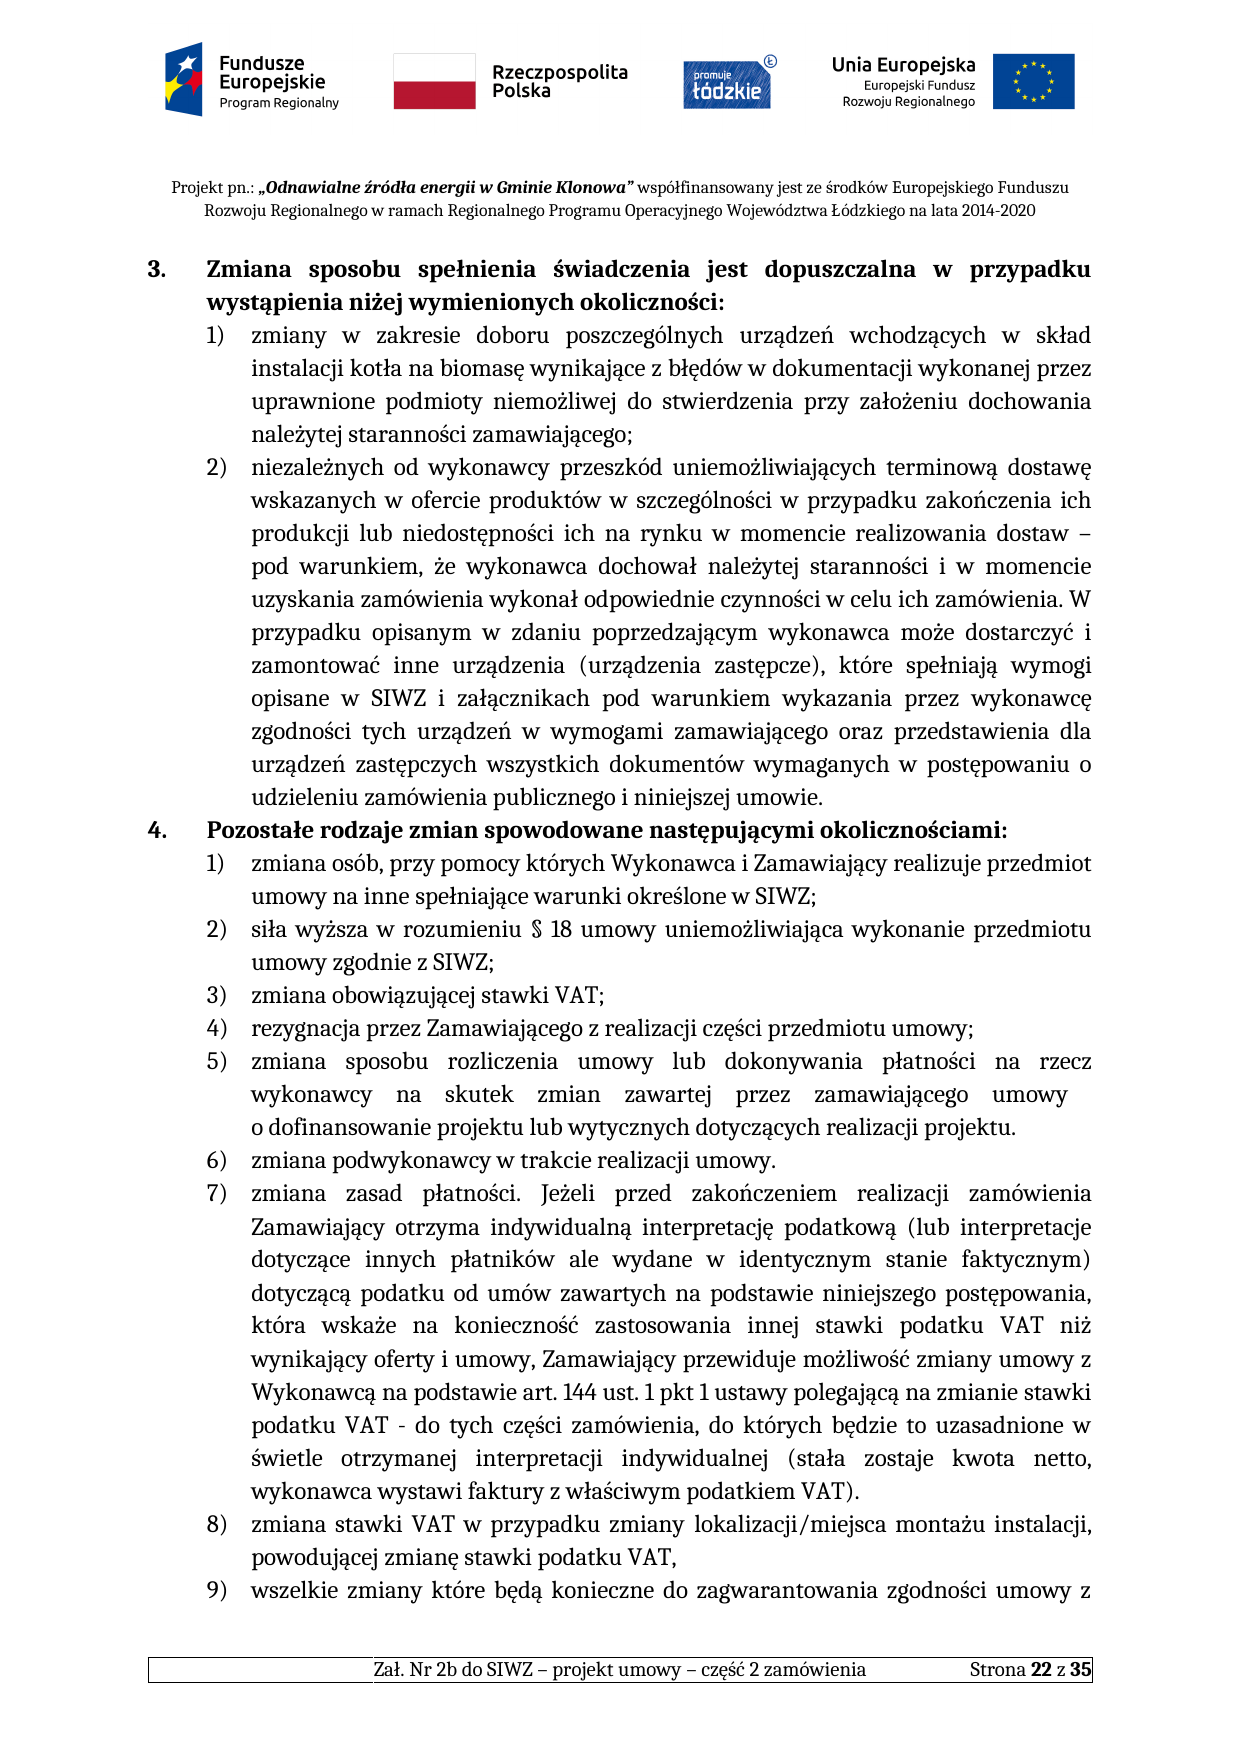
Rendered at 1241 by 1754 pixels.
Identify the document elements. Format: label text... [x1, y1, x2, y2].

list niezależnych od wykonawcy przeszkód uniemożliwiających terminową dostawę wskazanych w ofercie produktów w szczególności w przypadku zakończenia ich produkcji lub niedostępności ich na rynku w momencie realizowania dostaw – pod warunkiem, że wykonawca dochował należytej staranności i w momencie uzyskania zamówienia wykonał odpowiednie czynności w celu ich zamówienia. W przypadku opisanym w zdaniu poprzedzającym wykonawca może dostarczyć i zamontować inne urządzenia (urządzenia zastępcze), które spełniają wymogi opisane w SIWZ i załącznikach pod warunkiem wykazania przez wykonawcę zgodności tych urządzeń w wymogami zamawiającego oraz przedstawienia dla urządzeń zastępczych wszystkich dokumentów wymaganych w postępowaniu o udzieleniu zamówienia publicznego i niniejszej umowie. [207, 453, 1093, 812]
list zmiana sposobu rozliczenia umowy lub dokonywania płatności na rzecz wykonawcy na skutek zmian zawartej przez zamawiającego umowy o dofinansowanie projektu lub wytycznych dotyczących realizacji projektu. [207, 1047, 1093, 1142]
list zmiana podwykonawcy w trakcie realizacji umowy. [207, 1146, 1093, 1175]
picture [147, 23, 1093, 135]
list zmiana obowiązującej stawki VAT; [207, 981, 1093, 1010]
list zmiany w zakresie doboru poszczególnych urządzeń wchodzących w skład instalacji kotła na biomasę wynikające z błędów w dokumentacji wykonanej przez uprawnione podmioty niemożliwej do stwierdzenia przy założeniu dochowania należytej staranności zamawiającego; [207, 321, 1093, 449]
list rezygnacja przez Zamawiającego z realizacji części przedmiotu umowy; [207, 1014, 1093, 1043]
list zmiana zasad płatności. Jeżeli przed zakończeniem realizacji zamówienia Zamawiający otrzyma indywidualną interpretację podatkową (lub interpretacje dotyczące innych płatników ale wydane w identycznym stanie faktycznym) dotyczącą podatku od umów zawartych na podstawie niniejszego postępowania, która wskaże na konieczność zastosowania innej stawki podatku VAT niż wynikający oferty i umowy, Zamawiający przewiduje możliwość zmiany umowy z Wykonawcą na podstawie art. 144 ust. 1 pkt 1 ustawy polegającą na zmianie stawki podatku VAT - do tych części zamówienia, do których będzie to uzasadnione w świetle otrzymanej interpretacji indywidualnej (stała zostaje kwota netto, wykonawca wystawi faktury z właściwym podatkiem VAT). [207, 1179, 1093, 1505]
list Pozostałe rodzaje zmian spowodowane następującymi okolicznościami: [148, 816, 1093, 845]
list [207, 1576, 1093, 1604]
list zmiana osób, przy pomocy których Wykonawca i Zamawiający realizuje przedmiot umowy na inne spełniające warunki określone w SIWZ; [207, 849, 1093, 911]
list zmiana stawki VAT w przypadku zmiany lokalizacji/miejsca montażu instalacji, powodującej zmianę stawki podatku VAT, [207, 1509, 1093, 1571]
list Zmiana sposobu spełnienia świadczenia jest dopuszczalna w przypadku wystąpienia niżej wymienionych okoliczności: [148, 255, 1093, 317]
list siła wyższa w rozumieniu § 18 umowy uniemożliwiająca wykonanie przedmiotu umowy zgodnie z SIWZ; [207, 915, 1093, 977]
